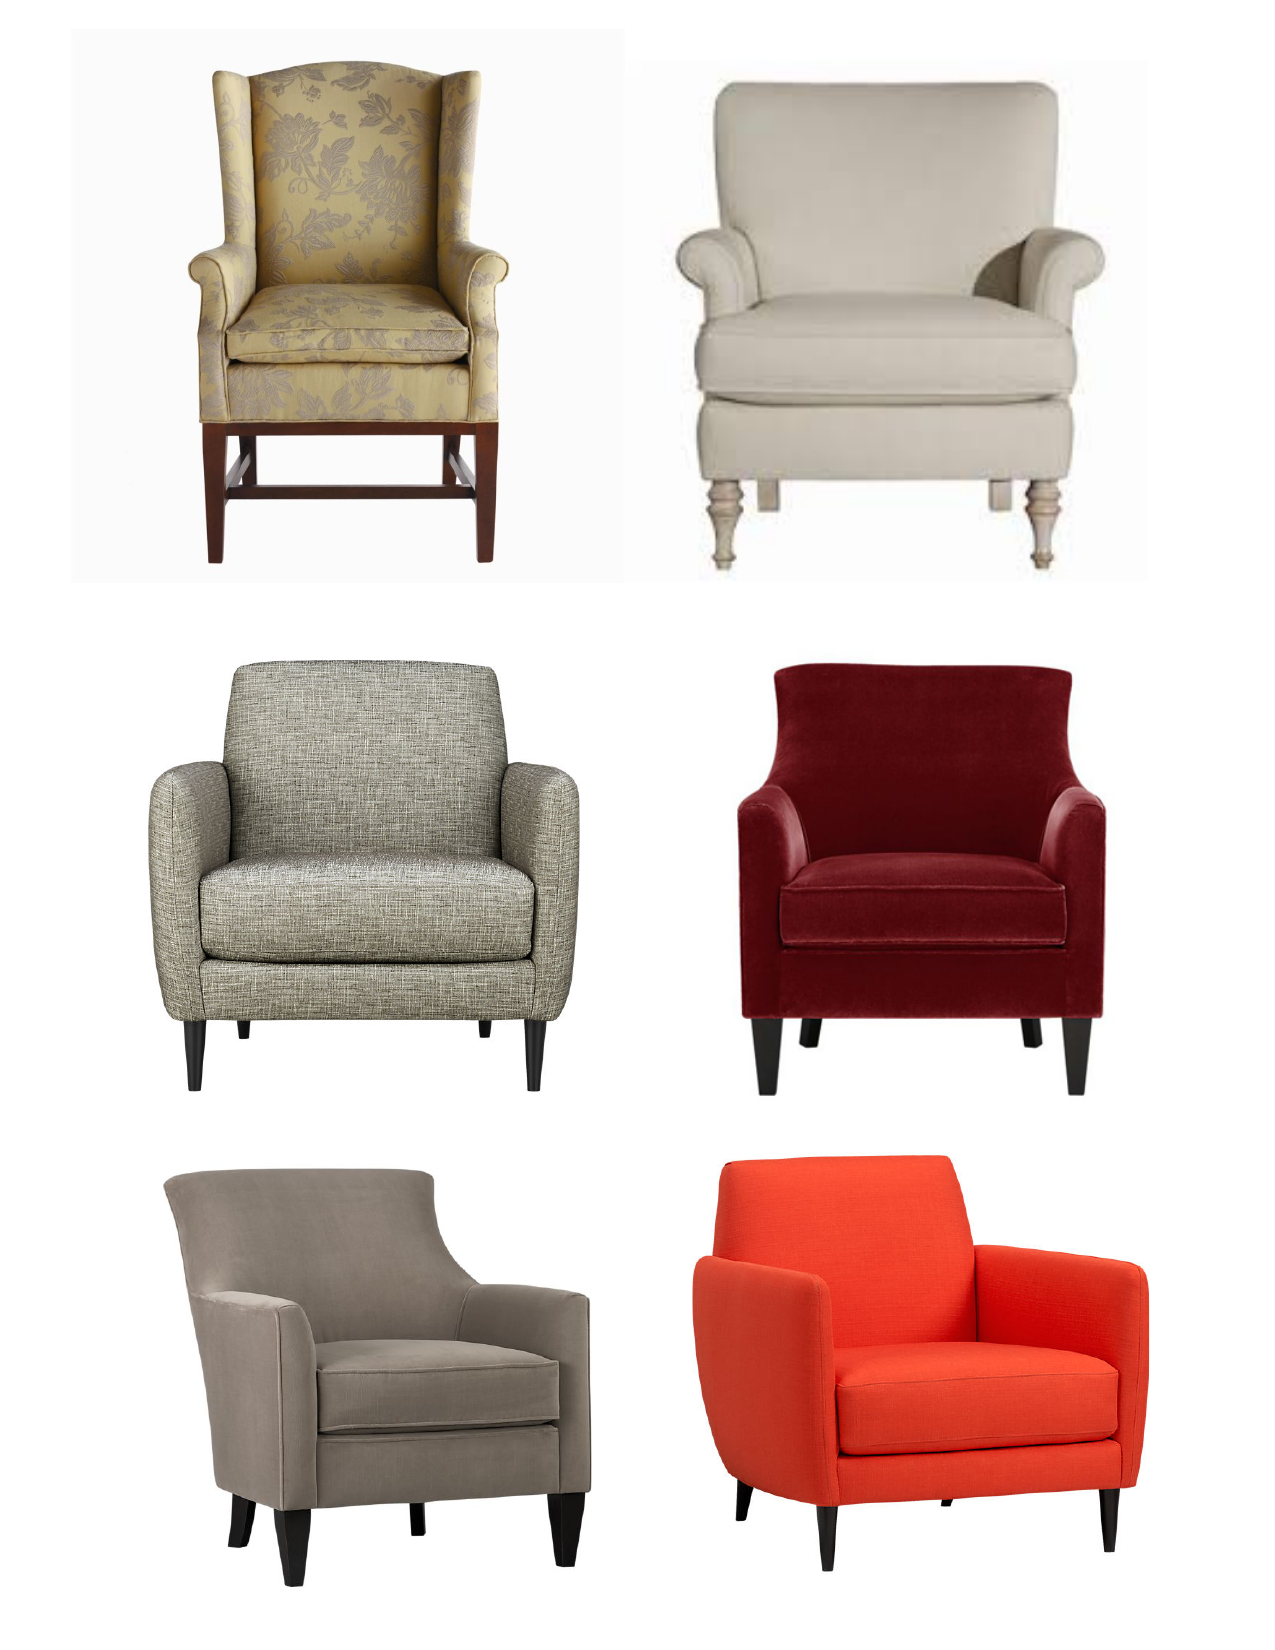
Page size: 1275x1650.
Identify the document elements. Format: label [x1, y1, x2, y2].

picture [682, 639, 1162, 1120]
picture [163, 1163, 592, 1592]
picture [692, 1133, 1150, 1592]
picture [70, 28, 1149, 583]
picture [148, 660, 580, 1092]
